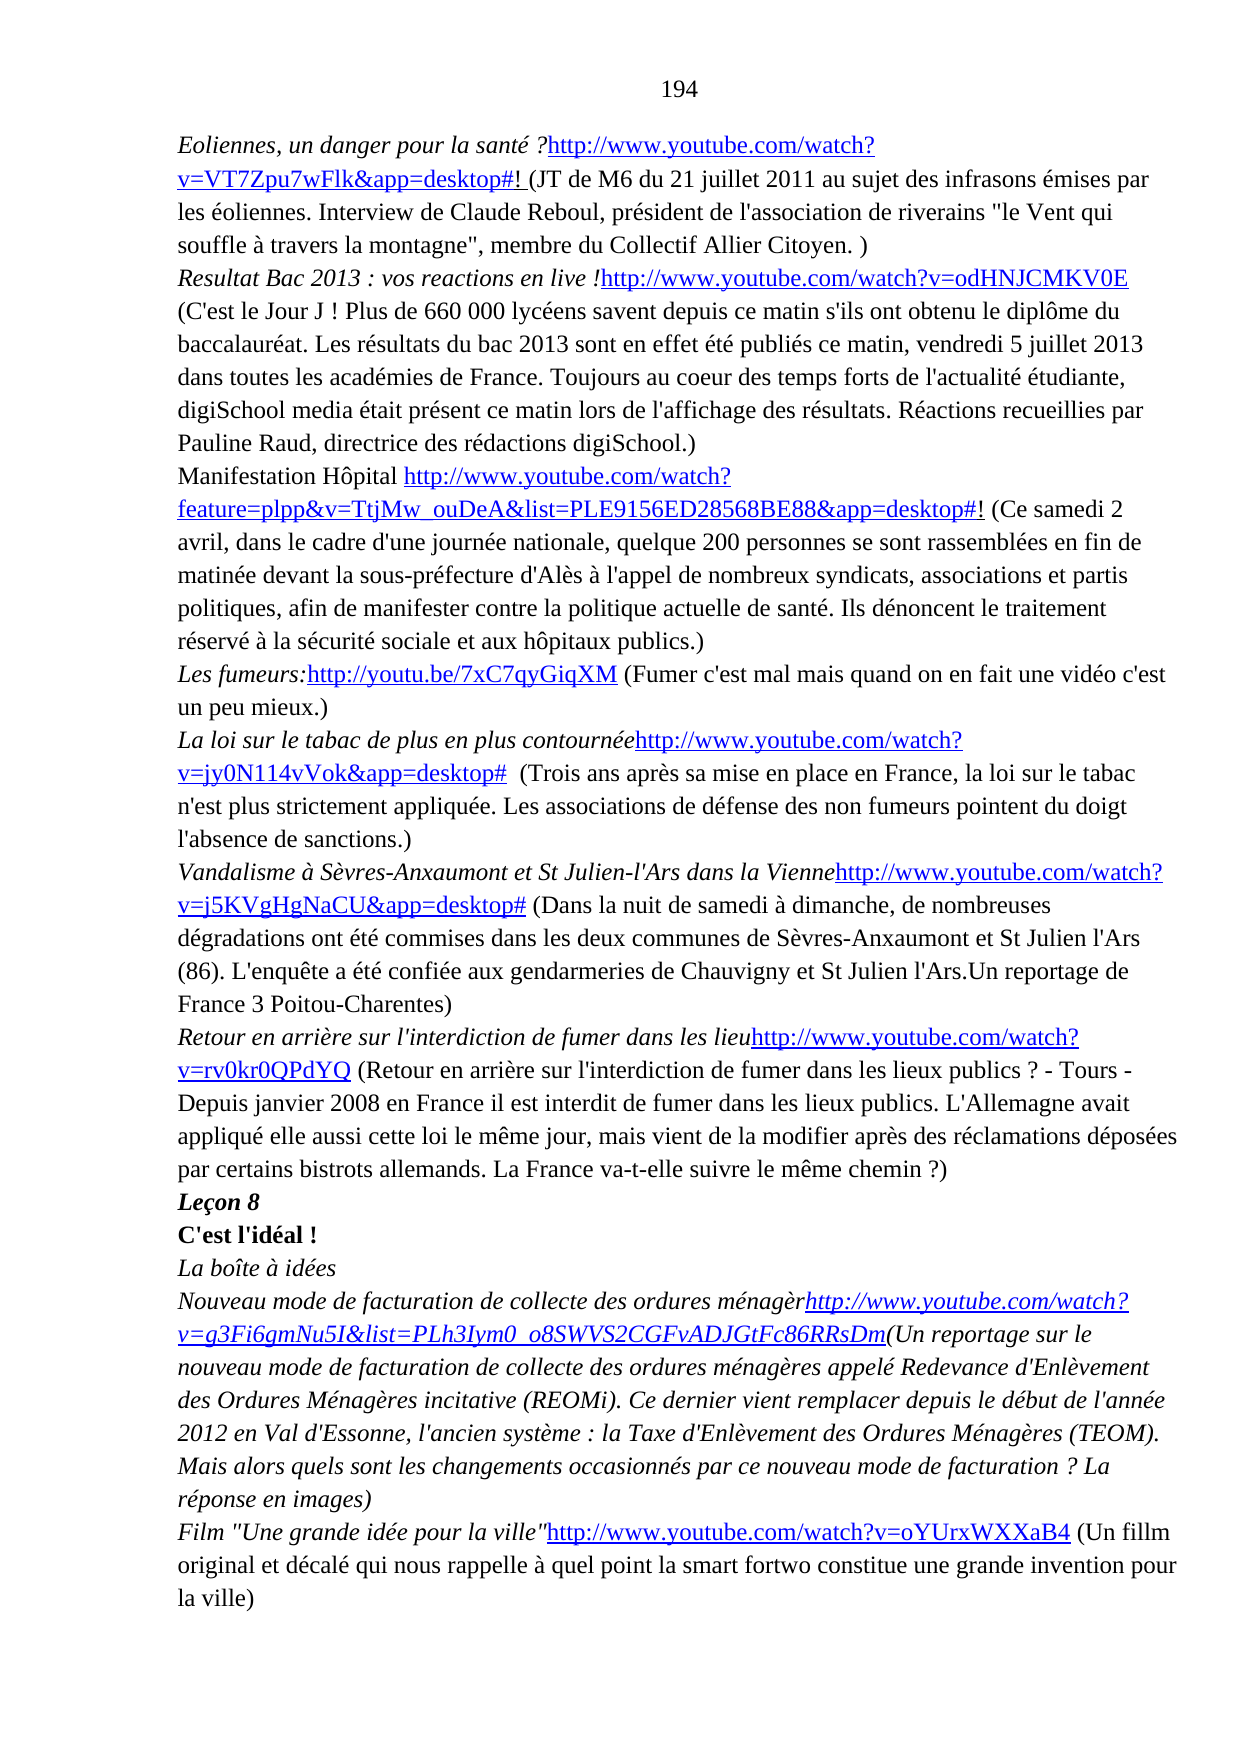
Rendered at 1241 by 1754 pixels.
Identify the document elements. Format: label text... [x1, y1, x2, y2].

text La loi sur le tabac de plus en plus contournéehttp://www.youtube.com/watch?v=jy0N114vVok&app=desktop# (Trois ans après sa mise en place en France, la loi sur le tabac n'est plus strictement appliquée. Les associations de défense des non fumeurs pointent du doigt l'absence de sanctions.) [177, 725, 1181, 853]
text Vandalisme à Sèvres-Anxaumont et St Julien-l'Ars dans la Viennehttp://www.youtube.com/watch?v=j5KVgHgNaCU&app=desktop# (Dans la nuit de samedi à dimanche, de nombreuses dégradations ont été commises dans les deux communes de Sèvres-Anxaumont et St Julien l'Ars (86). L'enquête a été confiée aux gendarmeries de Chauvigny et St Julien l'Ars.Un reportage de France 3 Poitou-Charentes) [177, 857, 1181, 1018]
text Resultat Bac 2013 : vos reactions en live !http://www.youtube.com/watch?v=odHNJCMKV0E (C'est le Jour J ! Plus de 660 000 lycéens savent depuis ce matin s'ils ont obtenu le diplôme du baccalauréat. Les résultats du bac 2013 sont en effet été publiés ce matin, vendredi 5 juillet 2013 dans toutes les académies de France. Toujours au coeur des temps forts de l'actualité étudiante, digiSchool media était présent ce matin lors de l'affichage des résultats. Réactions recueillies par Pauline Raud, directrice des rédactions digiSchool.) [177, 263, 1181, 457]
text Les fumeurs:http://youtu.be/7xC7qyGiqXM (Fumer c'est mal mais quand on en fait une vidéo c'est un peu mieux.) [177, 659, 1181, 721]
text C'est l'idéal ! [177, 1220, 1181, 1249]
text Retour en arrière sur l'interdiction de fumer dans les lieuhttp://www.youtube.com/watch?v=rv0kr0QPdYQ (Retour en arrière sur l'interdiction de fumer dans les lieux publics ? - Tours - Depuis janvier 2008 en France il est interdit de fumer dans les lieux publics. L'Allemagne avait appliqué elle aussi cette loi le même jour, mais vient de la modifier après des réclamations déposées par certains bistrots allemands. La France va-t-elle suivre le même chemin ?) [177, 1022, 1181, 1183]
text Film "Une grande idée pour la ville"http://www.youtube.com/watch?v=oYUrxWXXaB4 (Un fillm original et décalé qui nous rappelle à quel point la smart fortwo constitue une grande invention pour la ville) [177, 1517, 1181, 1612]
text Eoliennes, un danger pour la santé ?http://www.youtube.com/watch?v=VT7Zpu7wFlk&app=desktop#! (JT de M6 du 21 juillet 2011 au sujet des infrasons émises par les éoliennes. Interview de Claude Reboul, président de l'association de riverains "le Vent qui souffle à travers la montagne", membre du Collectif Allier Citoyen. ) [177, 131, 1181, 258]
text Manifestation Hôpital http://www.youtube.com/watch?feature=plpp&v=TtjMw_ouDeA&list=PLE9156ED28568BE88&app=desktop#! (Ce samedi 2 avril, dans le cadre d'une journée nationale, quelque 200 personnes se sont rassemblées en fin de matinée devant la sous-préfecture d'Alès à l'appel de nombreux syndicats, associations et partis politiques, afin de manifester contre la politique actuelle de santé. Ils dénoncent le traitement réservé à la sécurité sociale et aux hôpitaux publics.) [177, 461, 1181, 655]
text La boîte à idées [177, 1253, 1181, 1282]
text Nouveau mode de facturation de collecte des ordures ménagèrhttp://www.youtube.com/watch?v=g3Fi6gmNu5I&list=PLh3Iym0_o8SWVS2CGFvADJGtFc86RRsDm(Un reportage sur le nouveau mode de facturation de collecte des ordures ménagères appelé Redevance d'Enlèvement des Ordures Ménagères incitative (REOMi). Ce dernier vient remplacer depuis le début de l'année 2012 en Val d'Essonne, l'ancien système : la Taxe d'Enlèvement des Ordures Ménagères (TEOM). Mais alors quels sont les changements occasionnés par ce nouveau mode de facturation ? La réponse en images) [177, 1286, 1181, 1513]
text Leçon 8 [177, 1187, 1181, 1216]
